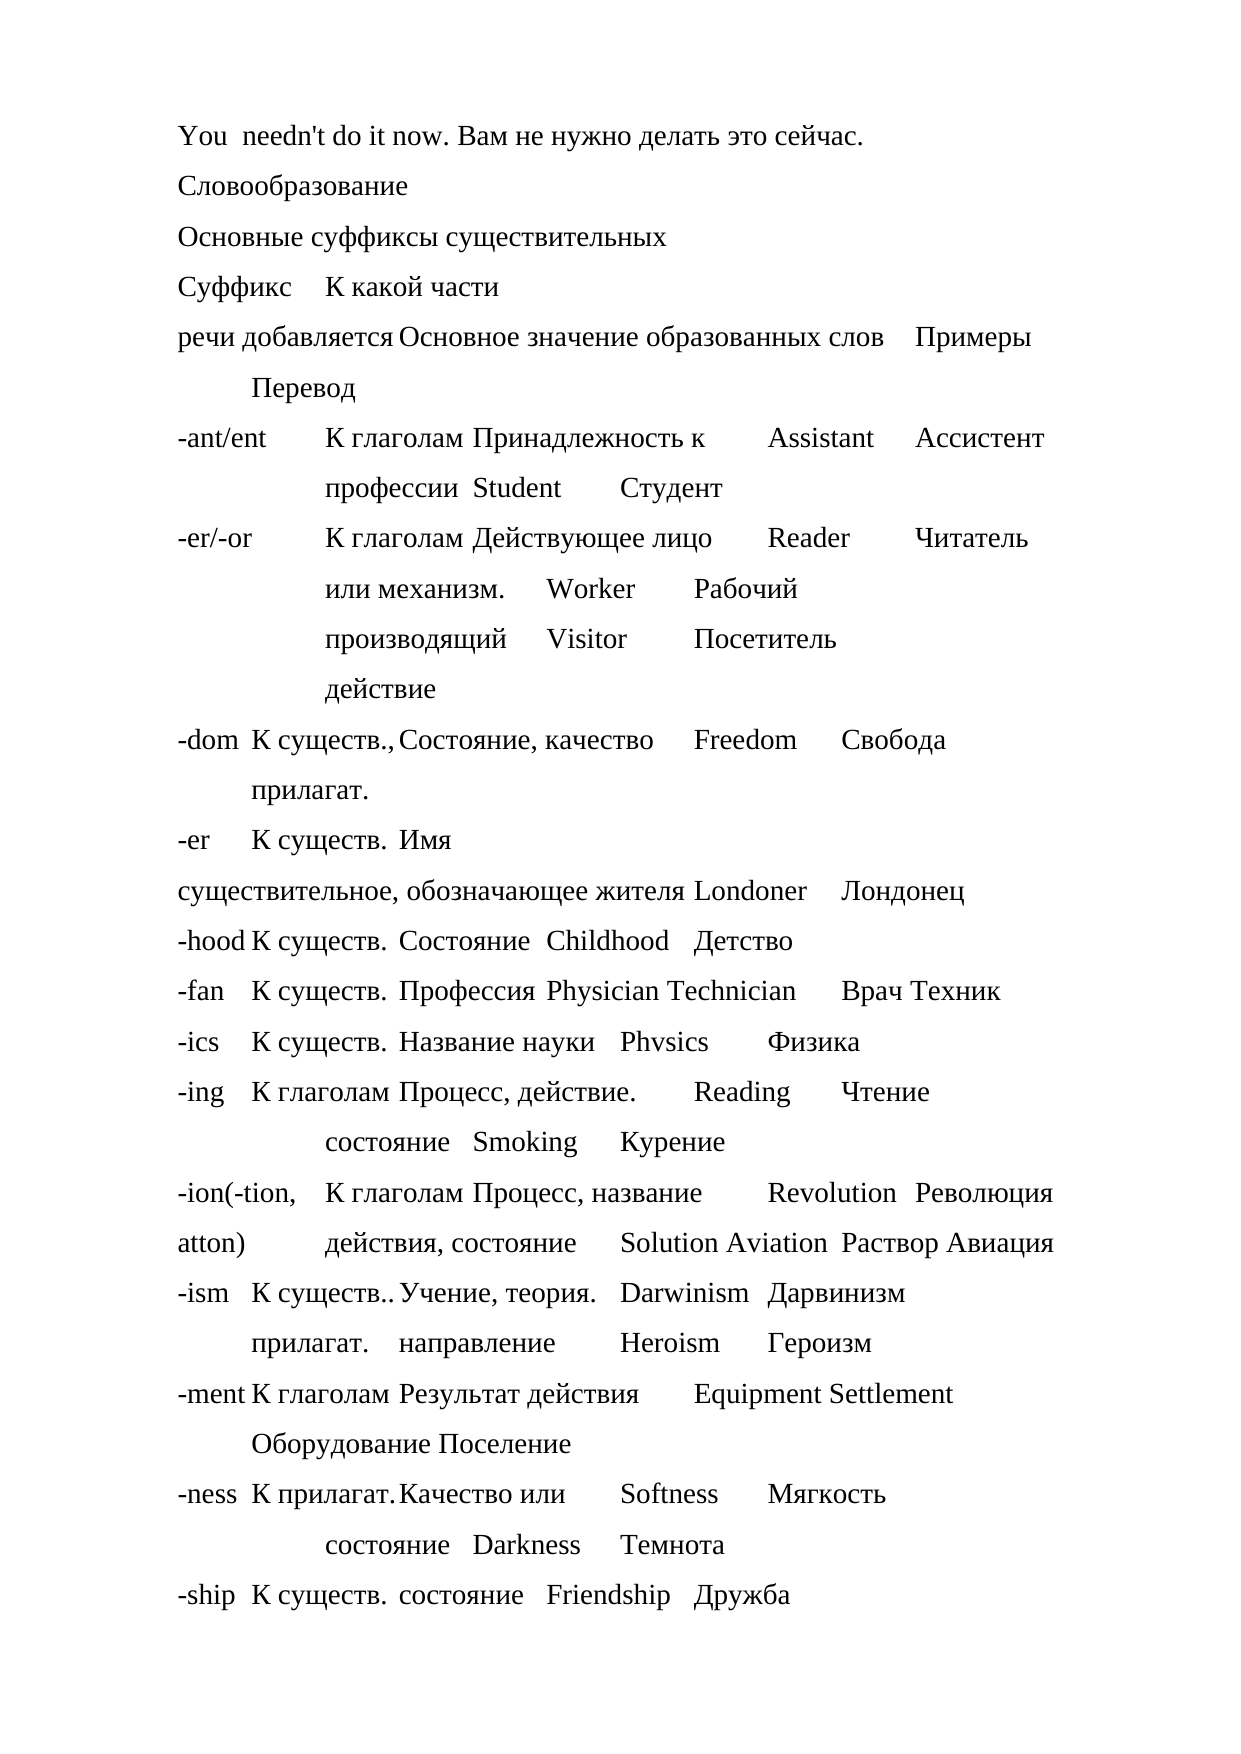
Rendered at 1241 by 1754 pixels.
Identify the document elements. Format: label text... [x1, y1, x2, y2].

text прилагат. направление Heroism Героизм [177, 1326, 1152, 1359]
text -er К существ. Имя [177, 822, 1152, 856]
text производящий Visitor Посетитель [177, 621, 1152, 655]
text atton) действия, состояние Solution Aviation Раствор Авиация [177, 1225, 1152, 1258]
text -ship К существ. состояние Friendship Дружба [177, 1577, 1152, 1611]
text -er/-or К глаголам Действующее лицо Reader Читатель [177, 521, 1152, 554]
text прилагат. [177, 772, 1152, 806]
text Словообразование [177, 168, 1152, 202]
text -dom К существ., Состояние, качество Freedom Свобода [177, 722, 1152, 755]
text -ism К существ.. Учение, теория. Darwinism Дарвинизм [177, 1275, 1152, 1309]
text -ion(-tion, К глаголам Процесс, название Revolution Революция [177, 1175, 1152, 1208]
text -ant/ent К глаголам Принадлежность к Assistant Ассистент [177, 420, 1152, 453]
text профессии Student Студент [177, 470, 1152, 504]
text речи добавляется Основное значение образованных слов Примеры Перевод [177, 319, 1152, 403]
text -hood К существ. Состояние Childhood Детство [177, 923, 1152, 957]
text -ment К глаголам Результат действия Equipment Settlement Оборудование Поселение [177, 1376, 1152, 1460]
text Основные суффиксы существительных [177, 219, 1152, 252]
text Суффикс К какой части [177, 269, 1152, 303]
text или механизм. Worker Рабочий [177, 571, 1152, 604]
text -ics К существ. Название науки Phvsics Физика [177, 1024, 1152, 1057]
text состояние Smoking Курение [177, 1124, 1152, 1158]
text -ness К прилагат. Качество или Softness Мягкость [177, 1477, 1152, 1510]
text существительное, обозначающее жителя Londoner Лондонец [177, 873, 1152, 906]
text действие [177, 672, 1152, 705]
text -fan К существ. Профессия Physician Technician Врач Техник [177, 973, 1152, 1007]
text состояние Darkness Темнота [177, 1527, 1152, 1560]
text You needn't do it now. Вам не нужно делать это сейчас. [177, 118, 1152, 152]
text -ing К глаголам Процесс, действие. Reading Чтение [177, 1074, 1152, 1108]
